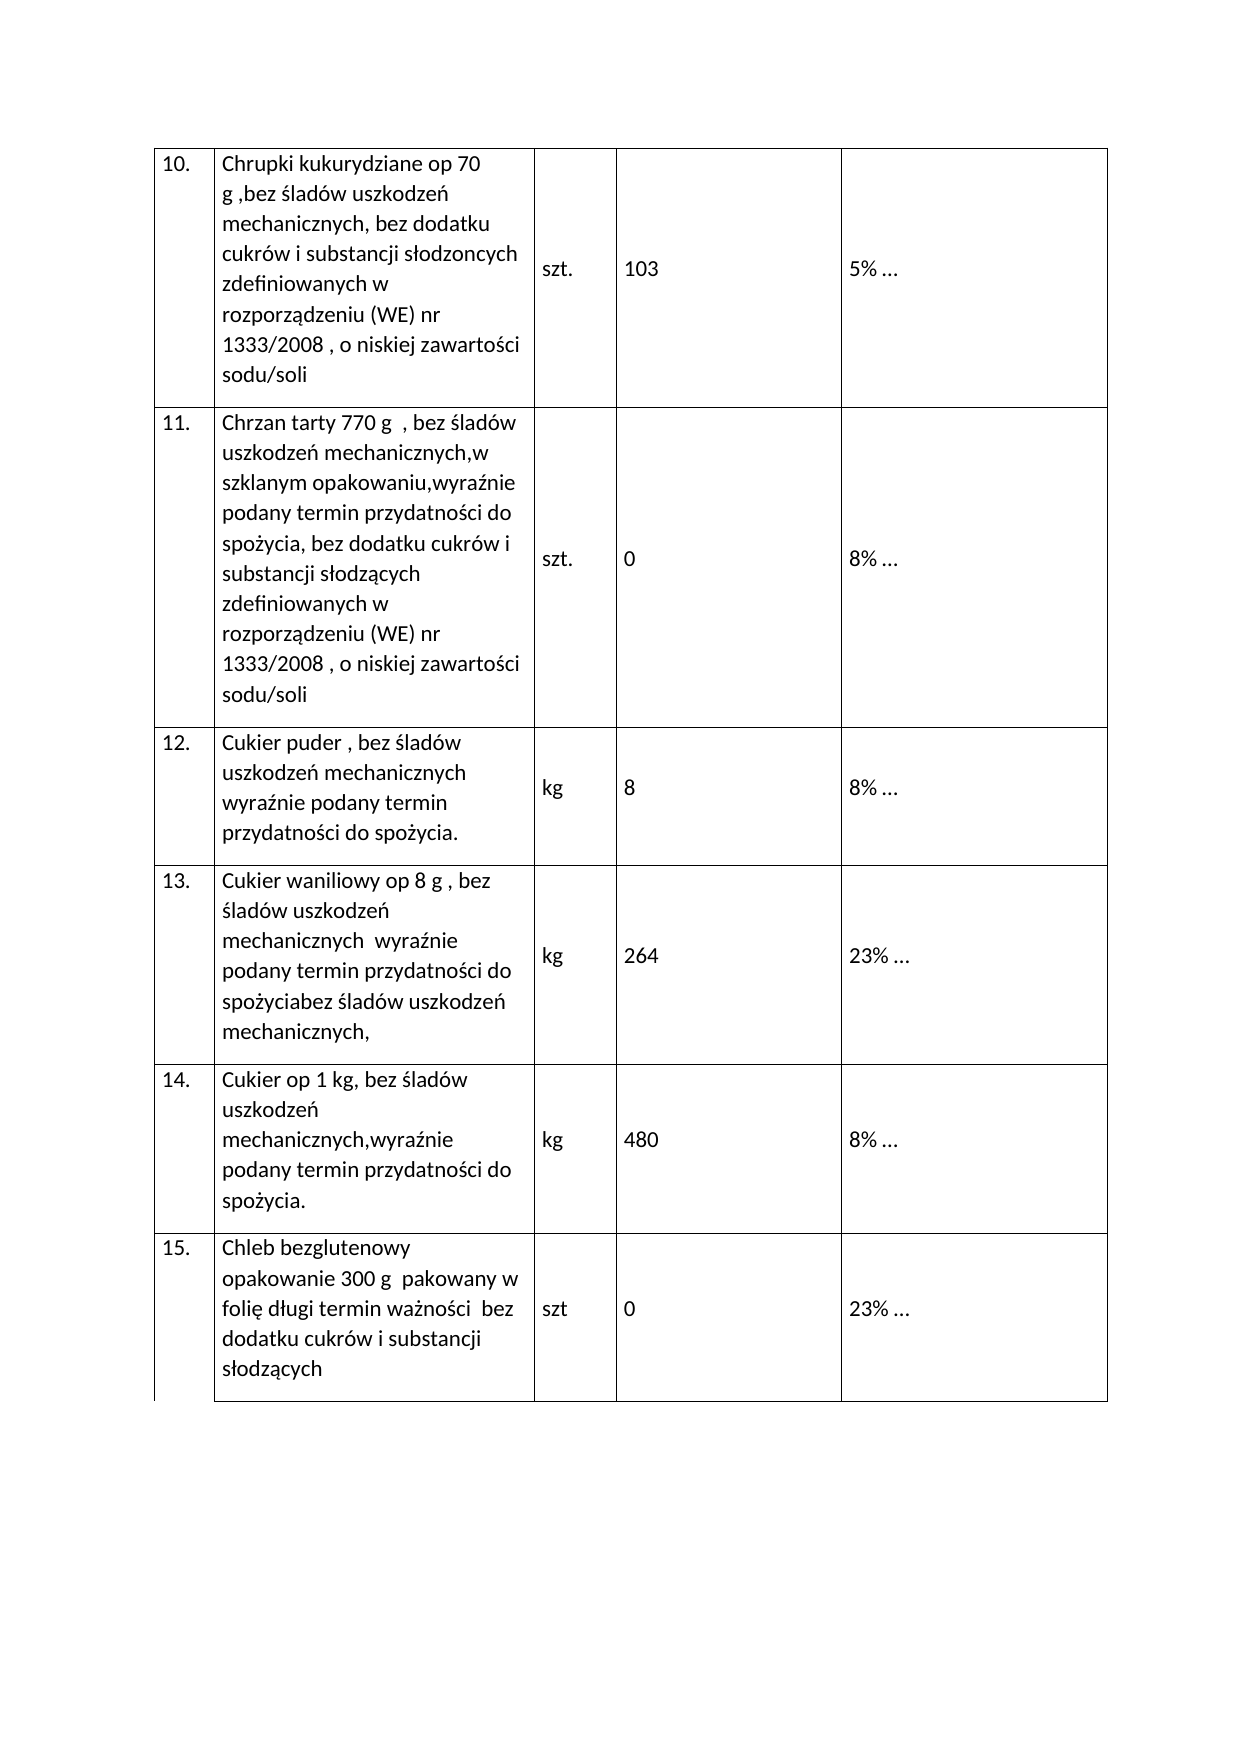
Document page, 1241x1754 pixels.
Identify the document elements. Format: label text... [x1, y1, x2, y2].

table_cell Chrupki kukurydziane op 70 g ,bez śladów uszkodzeń mechanicznych, bez dodatku cukrów i substancji słodzoncych zdefiniowanych w rozporządzeniu (WE) nr 1333/2008 , o niskiej zawartości sodu/soli [215, 149, 534, 407]
table_cell 8 [617, 728, 841, 865]
table_cell 23% … [842, 866, 1107, 1064]
table_cell kg [535, 1065, 616, 1232]
table_cell 14. [155, 1065, 214, 1232]
table_cell 8% … [842, 728, 1107, 865]
table_cell 23% … [842, 1234, 1107, 1401]
table_cell kg [535, 728, 616, 865]
table_cell 15. [155, 1234, 214, 1401]
table_cell Cukier waniliowy op 8 g , bez śladów uszkodzeń mechanicznych wyraźnie podany termin przydatności do spożyciabez śladów uszkodzeń mechanicznych, [215, 866, 534, 1064]
table_cell szt. [535, 408, 616, 727]
table_cell 0 [617, 1234, 841, 1401]
table_cell 0 [617, 408, 841, 727]
table_cell Cukier op 1 kg, bez śladów uszkodzeń mechanicznych,wyraźnie podany termin przydatności do spożycia. [215, 1065, 534, 1232]
table_cell 264 [617, 866, 841, 1064]
table_cell Chleb bezglutenowy opakowanie 300 g pakowany w folię długi termin ważności bez dodatku cukrów i substancji słodzących [215, 1234, 534, 1401]
table_cell Chrzan tarty 770 g , bez śladów uszkodzeń mechanicznych,w szklanym opakowaniu,wyraźnie podany termin przydatności do spożycia, bez dodatku cukrów i substancji słodzących zdefiniowanych w rozporządzeniu (WE) nr 1333/2008 , o niskiej zawartości sodu/soli [215, 408, 534, 727]
table_cell 103 [617, 149, 841, 407]
table_cell 8% … [842, 1065, 1107, 1232]
table_cell Cukier puder , bez śladów uszkodzeń mechanicznych wyraźnie podany termin przydatności do spożycia. [215, 728, 534, 865]
table_cell 12. [155, 728, 214, 865]
table_cell 480 [617, 1065, 841, 1232]
table_cell szt. [535, 149, 616, 407]
table_cell 13. [155, 866, 214, 1064]
table_cell 10. [155, 149, 214, 407]
table_cell 5% … [842, 149, 1107, 407]
table_cell 11. [155, 408, 214, 727]
table_cell kg [535, 866, 616, 1064]
table_cell 8% … [842, 408, 1107, 727]
table_cell szt [535, 1234, 616, 1401]
